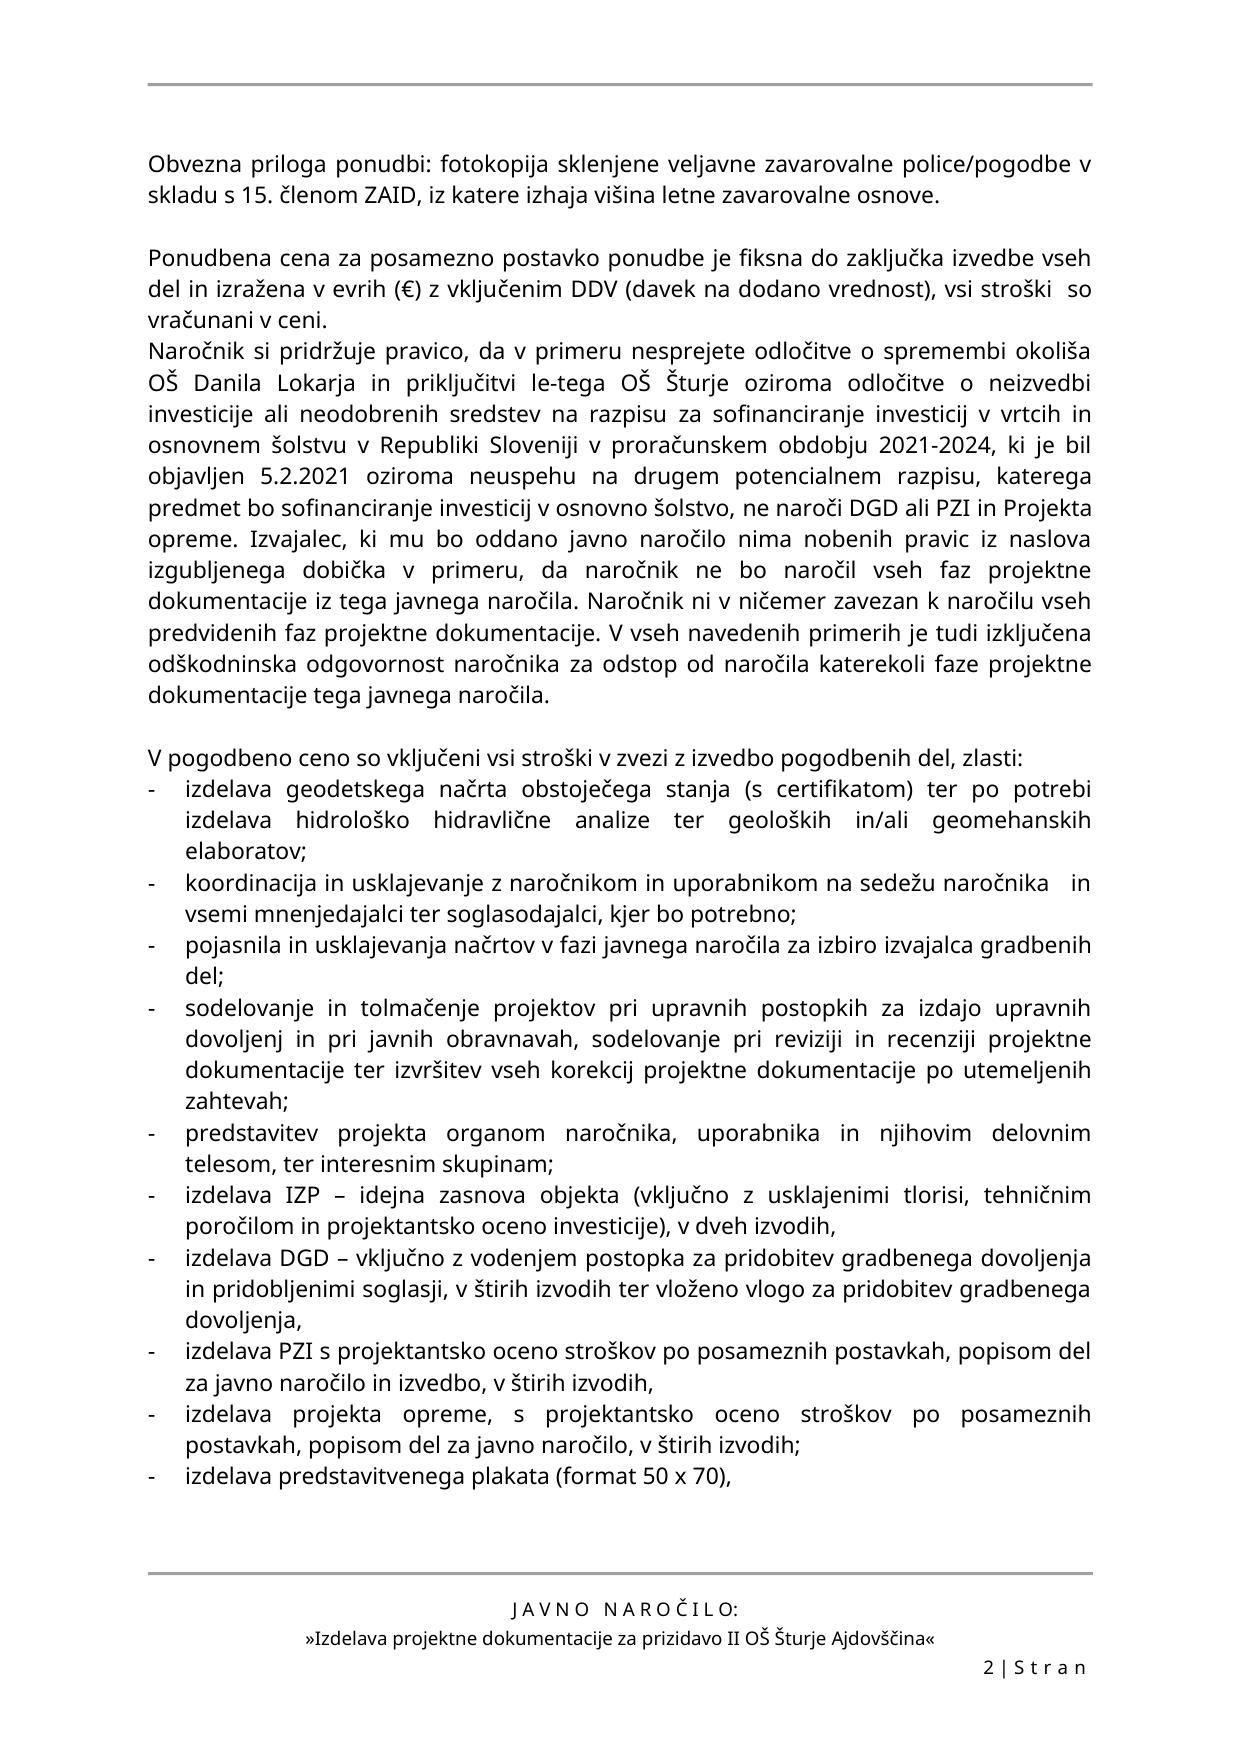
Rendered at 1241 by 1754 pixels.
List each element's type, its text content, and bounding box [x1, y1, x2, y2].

text pojasnila in usklajevanja načrtov v fazi javnega naročila za izbiro izvajalca gradbenih del; [148, 929, 1092, 991]
text koordinacija in usklajevanje z naročnikom in uporabnikom na sedežu naročnika in vsemi mnenjedajalci ter soglasodajalci, kjer bo potrebno; [148, 866, 1092, 929]
text predstavitev projekta organom naročnika, uporabnika in njihovim delovnim telesom, ter interesnim skupinam; [148, 1116, 1092, 1179]
text Obvezna priloga ponudbi: fotokopija sklenjene veljavne zavarovalne police/pogodbe v skladu s 15. členom ZAID, iz katere izhaja višina letne zavarovalne osnove. [148, 148, 1093, 210]
text izdelava geodetskega načrta obstoječega stanja (s certifikatom) ter po potrebi izdelava hidrološko hidravlične analize ter geoloških in/ali geomehanskih elaboratov; [148, 773, 1092, 866]
text izdelava predstavitvenega plakata (format 50 x 70), [148, 1460, 1092, 1491]
text Ponudbena cena za posamezno postavko ponudbe je fiksna do zaključka izvedbe vseh del in izražena v evrih (€) z vključenim DDV (davek na dodano vrednost), vsi stroški so vračunani v ceni. [148, 241, 1093, 335]
text izdelava DGD – vključno z vodenjem postopka za pridobitev gradbenega dovoljenja in pridobljenimi soglasji, v štirih izvodih ter vloženo vlogo za pridobitev gradbenega dovoljenja, [148, 1241, 1092, 1335]
text sodelovanje in tolmačenje projektov pri upravnih postopkih za izdajo upravnih dovoljenj in pri javnih obravnavah, sodelovanje pri reviziji in recenziji projektne dokumentacije ter izvršitev vseh korekcij projektne dokumentacije po utemeljenih zahtevah; [148, 991, 1092, 1116]
text V pogodbeno ceno so vključeni vsi stroški v zvezi z izvedbo pogodbenih del, zlasti: [148, 741, 1092, 773]
text izdelava projekta opreme, s projektantsko oceno stroškov po posameznih postavkah, popisom del za javno naročilo, v štirih izvodih; [148, 1398, 1092, 1460]
text izdelava IZP – idejna zasnova objekta (vključno z usklajenimi tlorisi, tehničnim poročilom in projektantsko oceno investicije), v dveh izvodih, [148, 1179, 1092, 1241]
text izdelava PZI s projektantsko oceno stroškov po posameznih postavkah, popisom del za javno naročilo in izvedbo, v štirih izvodih, [148, 1335, 1092, 1398]
text Naročnik si pridržuje pravico, da v primeru nesprejete odločitve o spremembi okoliša OŠ Danila Lokarja in priključitvi le-tega OŠ Šturje oziroma odločitve o neizvedbi investicije ali neodobrenih sredstev na razpisu za sofinanciranje investicij v vrtcih in osnovnem šolstvu v Republiki Sloveniji v proračunskem obdobju 2021-2024, ki je bil objavljen 5.2.2021 oziroma neuspehu na drugem potencialnem razpisu, katerega predmet bo sofinanciranje investicij v osnovno šolstvo, ne naroči DGD ali PZI in Projekta opreme. Izvajalec, ki mu bo oddano javno naročilo nima nobenih pravic iz naslova izgubljenega dobička v primeru, da naročnik ne bo naročil vseh faz projektne dokumentacije iz tega javnega naročila. Naročnik ni v ničemer zavezan k naročilu vseh predvidenih faz projektne dokumentacije. V vseh navedenih primerih je tudi izključena odškodninska odgovornost naročnika za odstop od naročila katerekoli faze projektne dokumentacije tega javnega naročila. [148, 335, 1092, 710]
